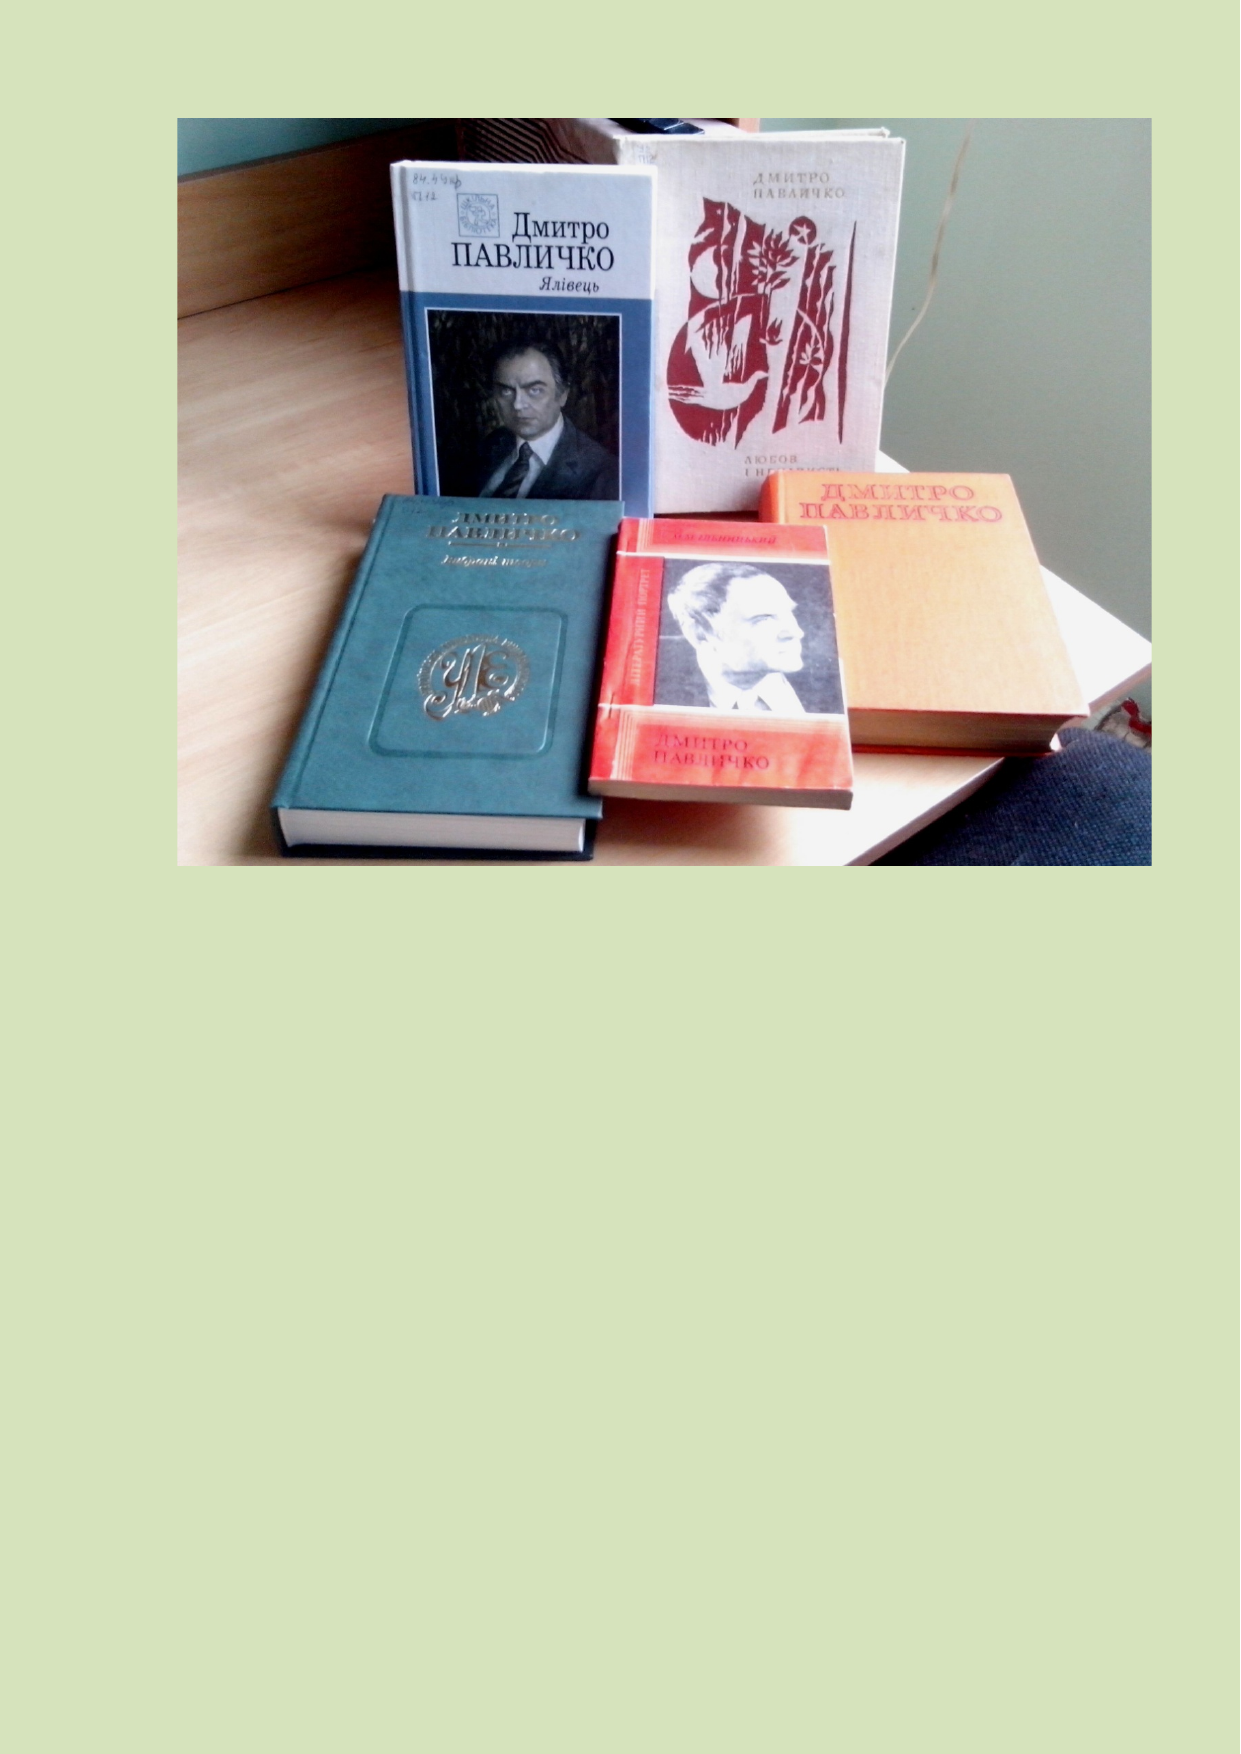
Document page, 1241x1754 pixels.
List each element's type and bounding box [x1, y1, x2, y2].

picture [177, 118, 1152, 866]
